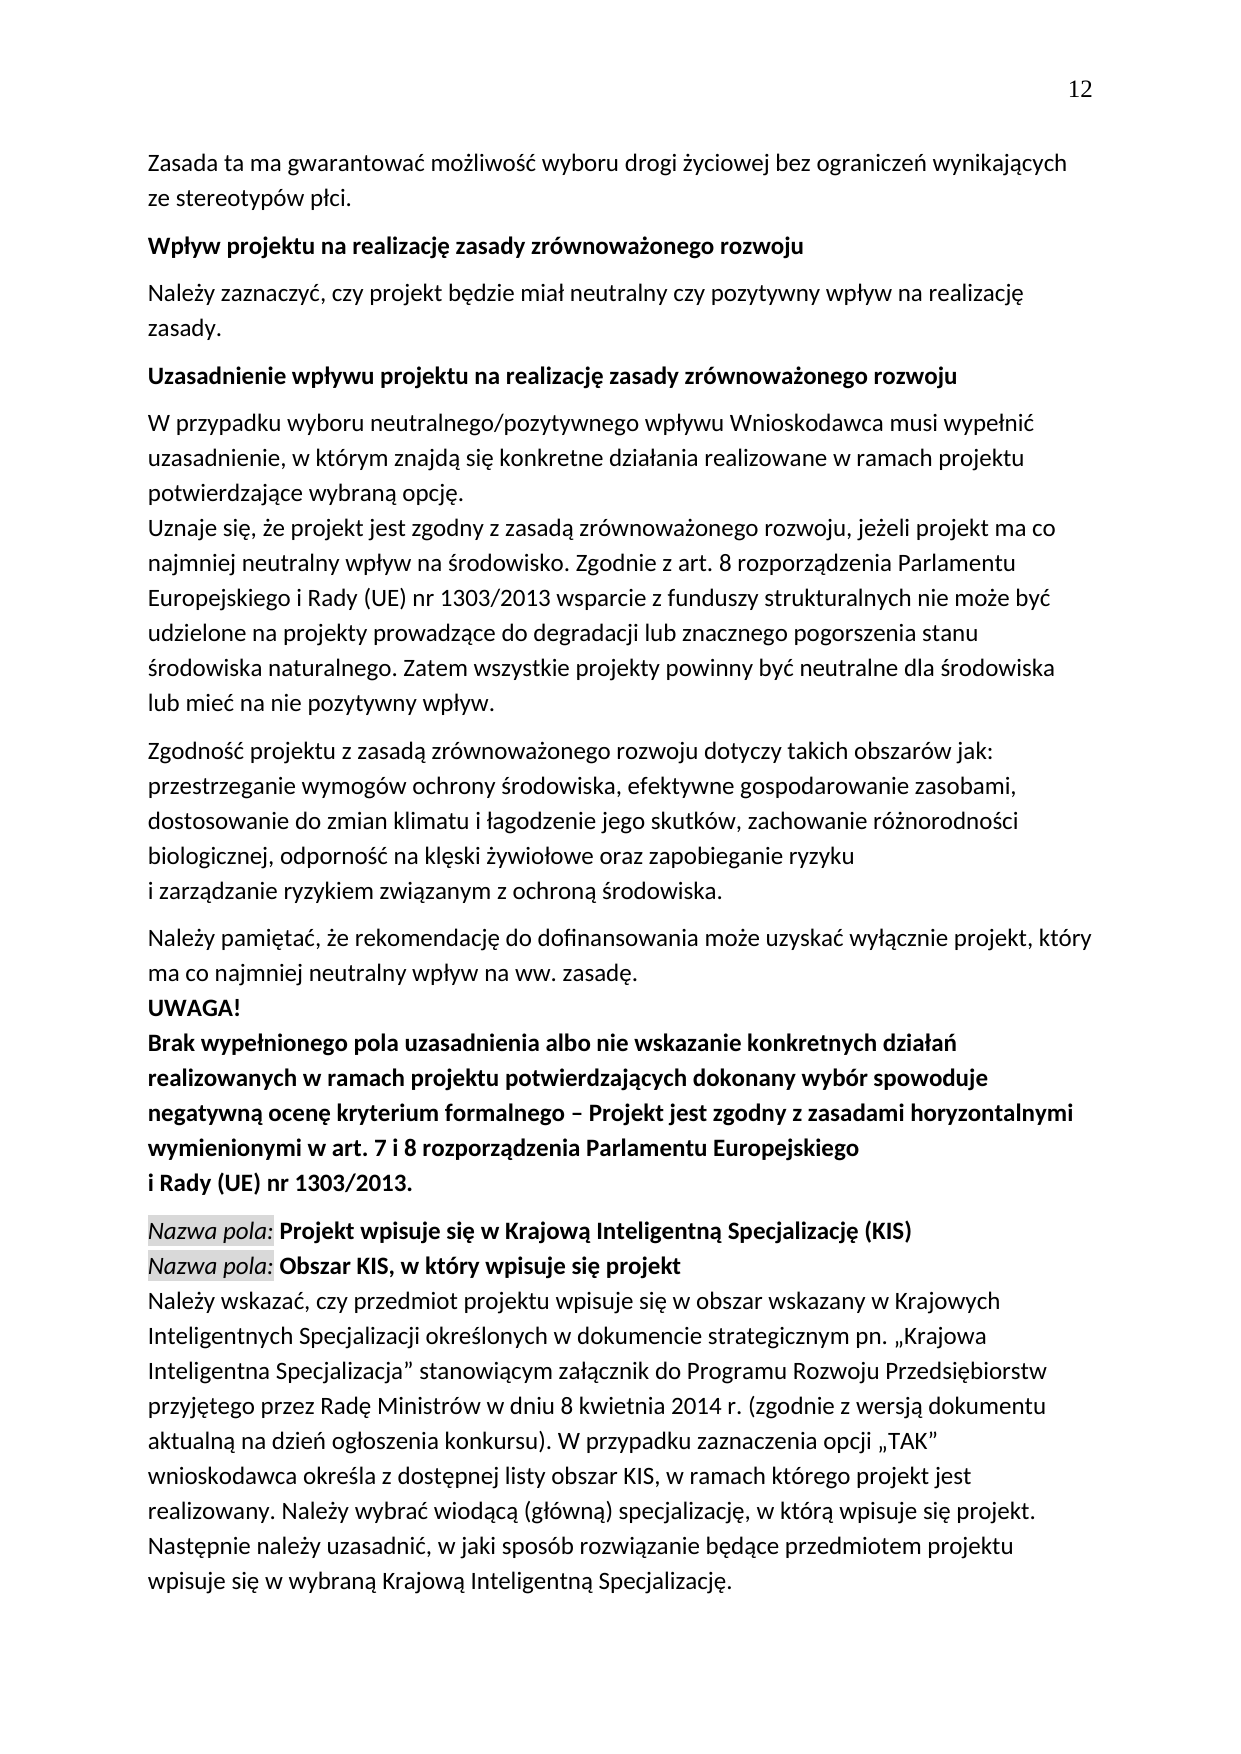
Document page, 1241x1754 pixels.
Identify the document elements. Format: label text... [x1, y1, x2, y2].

text Uzasadnienie wpływu projektu na realizację zasady zrównoważonego rozwoju [148, 360, 1093, 391]
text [148, 148, 1093, 213]
text Nazwa pola: Projekt wpisuje się w Krajową Inteligentną Specjalizację (KIS) [274, 1215, 1093, 1246]
text Należy wskazać, czy przedmiot projektu wpisuje się w obszar wskazany w Krajowych Inteligentnych Specjalizacji określonych w dokumencie strategicznym pn. „Krajowa Inteligentna Specjalizacja” stanowiącym załącznik do Programu Rozwoju Przedsiębiorstw przyjętego przez Radę Ministrów w dniu 8 kwietnia 2014 r. (zgodnie z wersją dokumentu aktualną na dzień ogłoszenia konkursu). W przypadku zaznaczenia opcji „TAK” wnioskodawca określa z dostępnej listy obszar KIS, w ramach którego projekt jest realizowany. Należy wybrać wiodącą (główną) specjalizację, w którą wpisuje się projekt. Następnie należy uzasadnić, w jaki sposób rozwiązanie będące przedmiotem projektu wpisuje się w wybraną Krajową Inteligentną Specjalizację. [148, 1285, 1093, 1596]
text UWAGA! [148, 993, 1093, 1023]
subtitle Uznaje się, że projekt jest zgodny z zasadą zrównoważonego rozwoju, jeżeli projekt ma co najmniej neutralny wpływ na środowisko. Zgodnie z art. 8 rozporządzenia Parlamentu Europejskiego i Rady (UE) nr 1303/2013 wsparcie z funduszy strukturalnych nie może być udzielone na projekty prowadzące do degradacji lub znacznego pogorszenia stanu środowiska naturalnego. Zatem wszystkie projekty powinny być neutralne dla środowiska lub mieć na nie pozytywny wpływ. [148, 513, 1093, 718]
subtitle Należy zaznaczyć, czy projekt będzie miał neutralny czy pozytywny wpływ na realizację zasady. [148, 278, 1093, 343]
text Nazwa pola: Obszar KIS, w który wpisuje się projekt [274, 1250, 1093, 1281]
text Należy pamiętać, że rekomendację do dofinansowania może uzyskać wyłącznie projekt, który ma co najmniej neutralny wpływ na ww. zasadę. [148, 923, 1093, 988]
subtitle W przypadku wyboru neutralnego/pozytywnego wpływu Wnioskodawca musi wypełnić uzasadnienie, w którym znajdą się konkretne działania realizowane w ramach projektu potwierdzające wybraną opcję. [148, 408, 1093, 508]
text Zgodność projektu z zasadą zrównoważonego rozwoju dotyczy takich obszarów jak: przestrzeganie wymogów ochrony środowiska, efektywne gospodarowanie zasobami, dostosowanie do zmian klimatu i łagodzenie jego skutków, zachowanie różnorodności biologicznej, odporność na klęski żywiołowe oraz zapobieganie ryzyku i zarządzanie ryzykiem związanym z ochroną środowiska. [148, 735, 1093, 906]
text Wpływ projektu na realizację zasady zrównoważonego rozwoju [148, 230, 1093, 261]
text Brak wypełnionego pola uzasadnienia albo nie wskazanie konkretnych działań realizowanych w ramach projektu potwierdzających dokonany wybór spowoduje negatywną ocenę kryterium formalnego – Projekt jest zgodny z zasadami horyzontalnymi wymienionymi w art. 7 i 8 rozporządzenia Parlamentu Europejskiego i Rady (UE) nr 1303/2013. [148, 1028, 1093, 1198]
